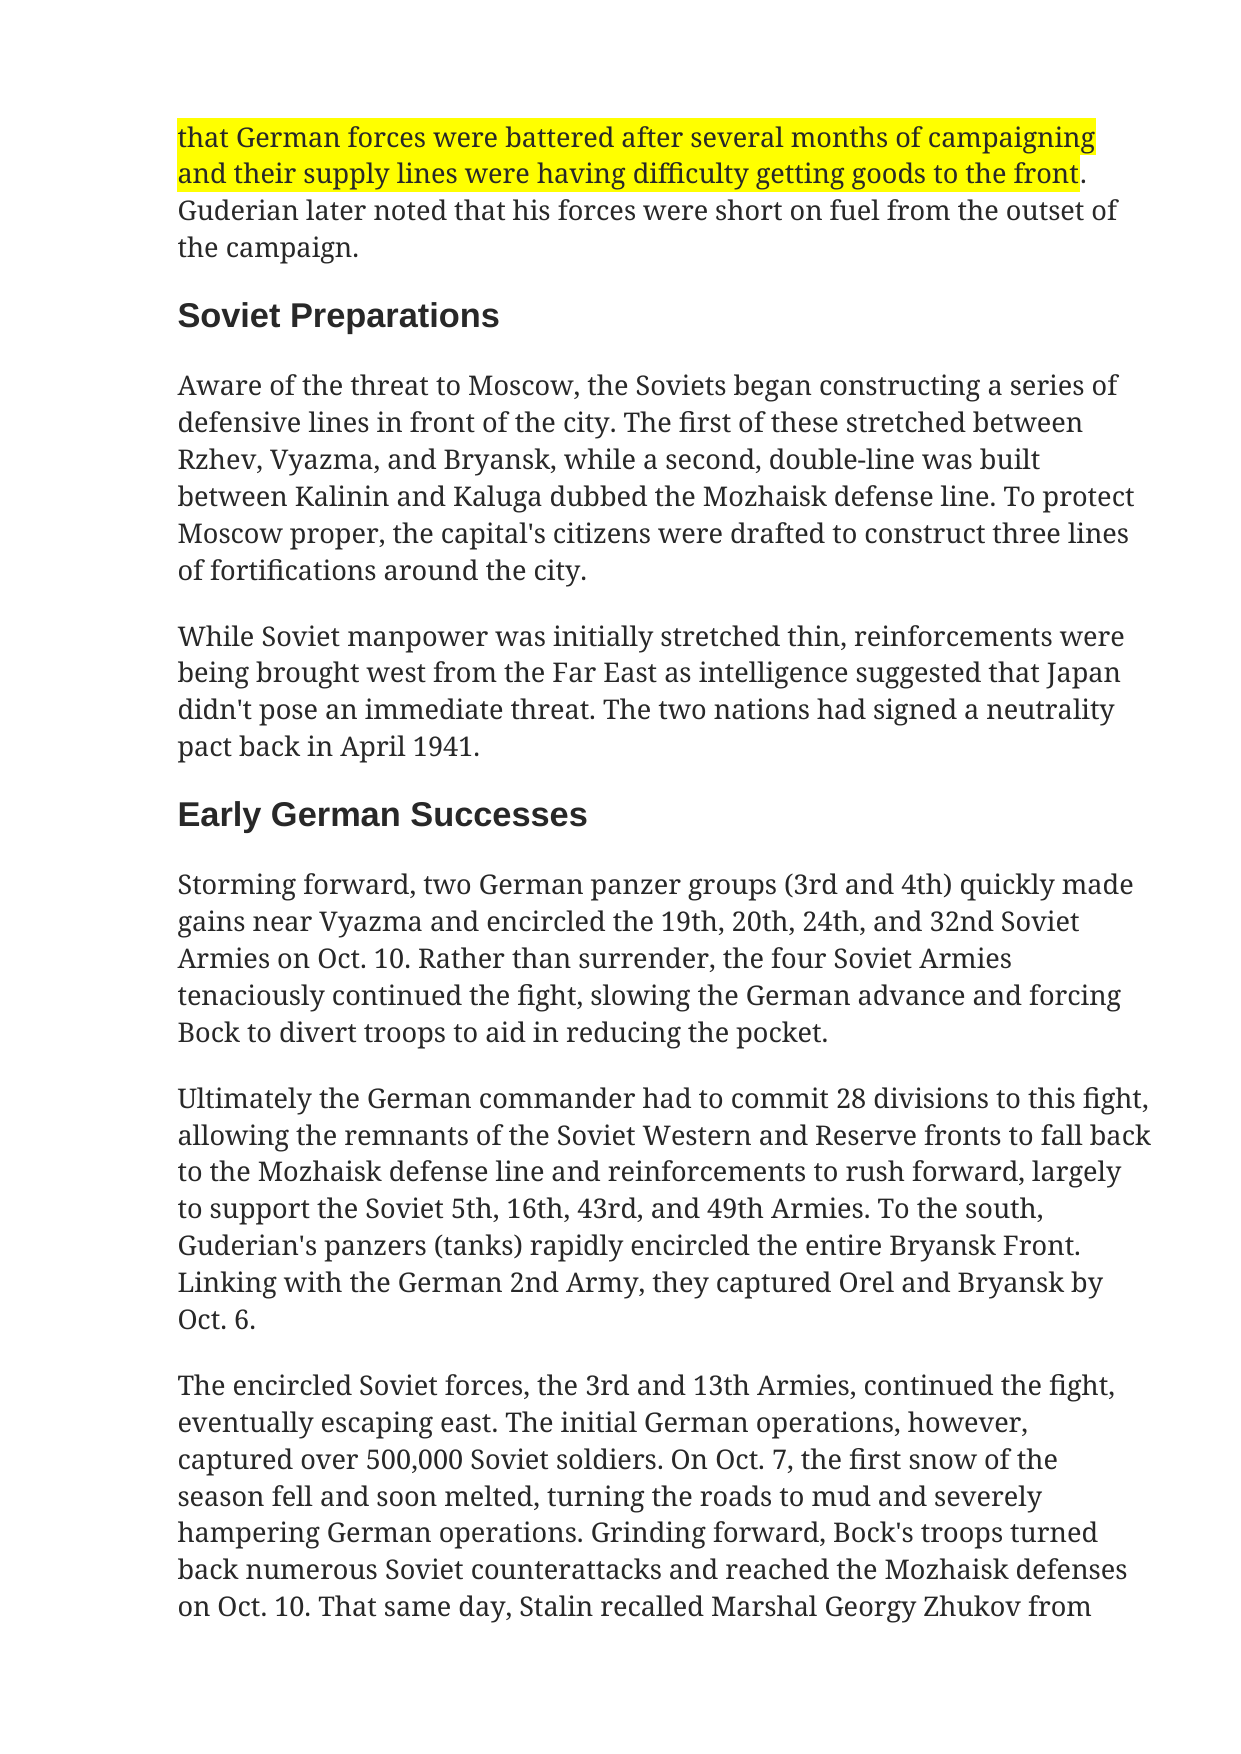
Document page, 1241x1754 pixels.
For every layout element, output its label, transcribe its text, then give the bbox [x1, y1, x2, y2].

text Storming forward, two German panzer groups (3rd and 4th) quickly made gains near Vyazma and encircled the 19th, 20th, 24th, and 32nd Soviet Armies on Oct. 10. Rather than surrender, the four Soviet Armies tenaciously continued the fight, slowing the German advance and forcing Bock to divert troops to aid in reducing the pocket. [177, 866, 1152, 1050]
subtitle Soviet Preparations [177, 295, 1152, 334]
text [177, 1366, 1152, 1624]
text While Soviet manpower was initially stretched thin, reinforcements were being brought west from the Far East as intelligence suggested that Japan didn't pose an immediate threat. The two nations had signed a neutrality pact back in April 1941. [177, 617, 1152, 764]
text Ultimately the German commander had to commit 28 divisions to this fight, allowing the remnants of the Soviet Western and Reserve fronts to fall back to the Mozhaisk defense line and reinforcements to rush forward, largely to support the Soviet 5th, 16th, 43rd, and 49th Armies. To the south, Guderian's panzers (tanks) rapidly encircled the entire Bryansk Front. Linking with the German 2nd Army, they captured Orel and Bryansk by Oct. 6. [177, 1079, 1152, 1337]
subtitle Early German Successes [177, 794, 1152, 833]
text Aware of the threat to Moscow, the Soviets began constructing a series of defensive lines in front of the city. The first of these stretched between Rzhev, Vyazma, and Bryansk, while a second, double-line was built between Kalinin and Kaluga dubbed the Mozhaisk defense line. To protect Moscow proper, the capital's citizens were drafted to construct three lines of fortifications around the city. [177, 367, 1152, 588]
